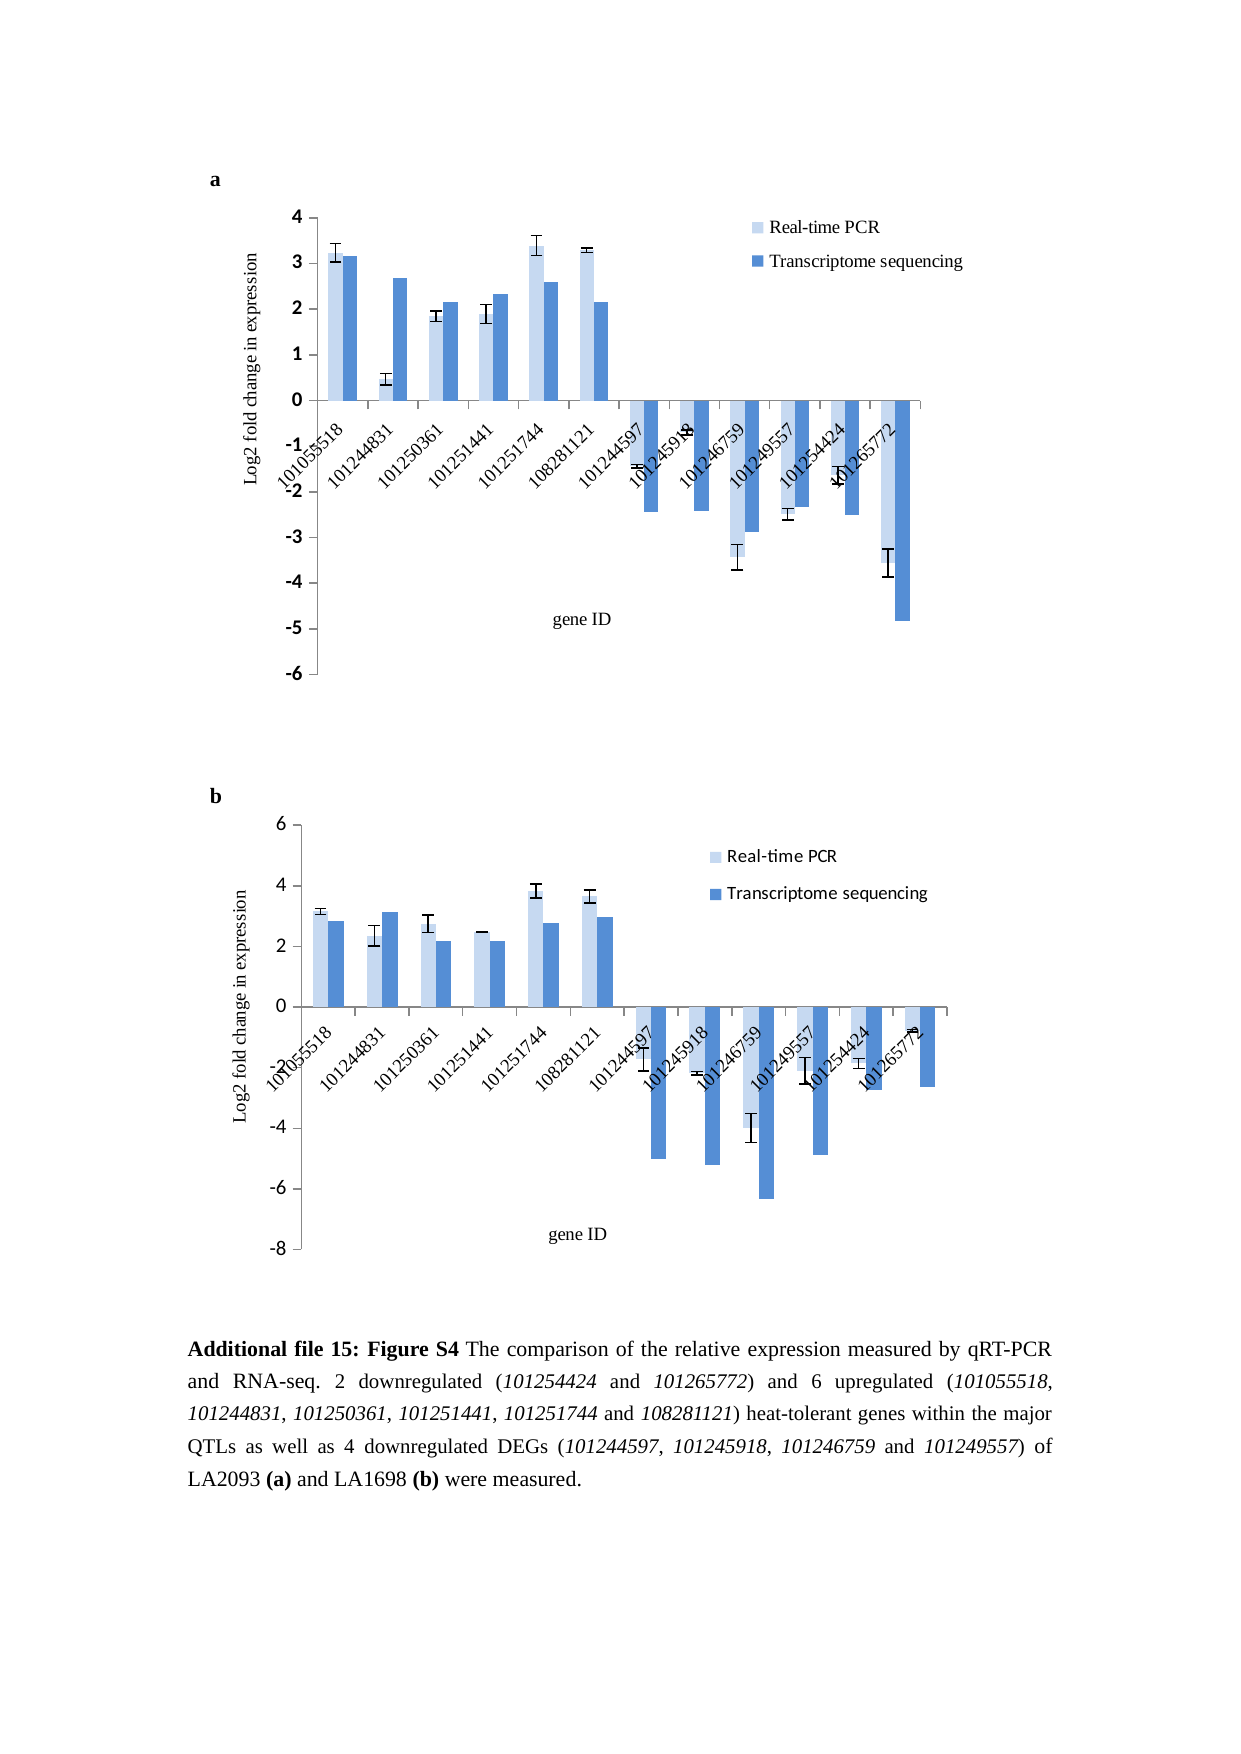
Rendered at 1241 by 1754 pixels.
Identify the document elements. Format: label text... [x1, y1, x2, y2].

text b [187, 779, 1053, 812]
text a [187, 162, 1053, 194]
text Additional file 15: Figure S4 The comparison of the relative expression measured by qRT-PCR and RNA-seq. 2 downregulated (101254424 and 101265772) and 6 upregulated (101055518, 101244831, 101250361, 101251441, 101251744 and 108281121) heat-tolerant genes within the major QTLs as well as 4 downregulated DEGs (101244597, 101245918, 101246759 and 101249557) of LA2093 (a) and LA1698 (b) were measured. [187, 1332, 1053, 1494]
